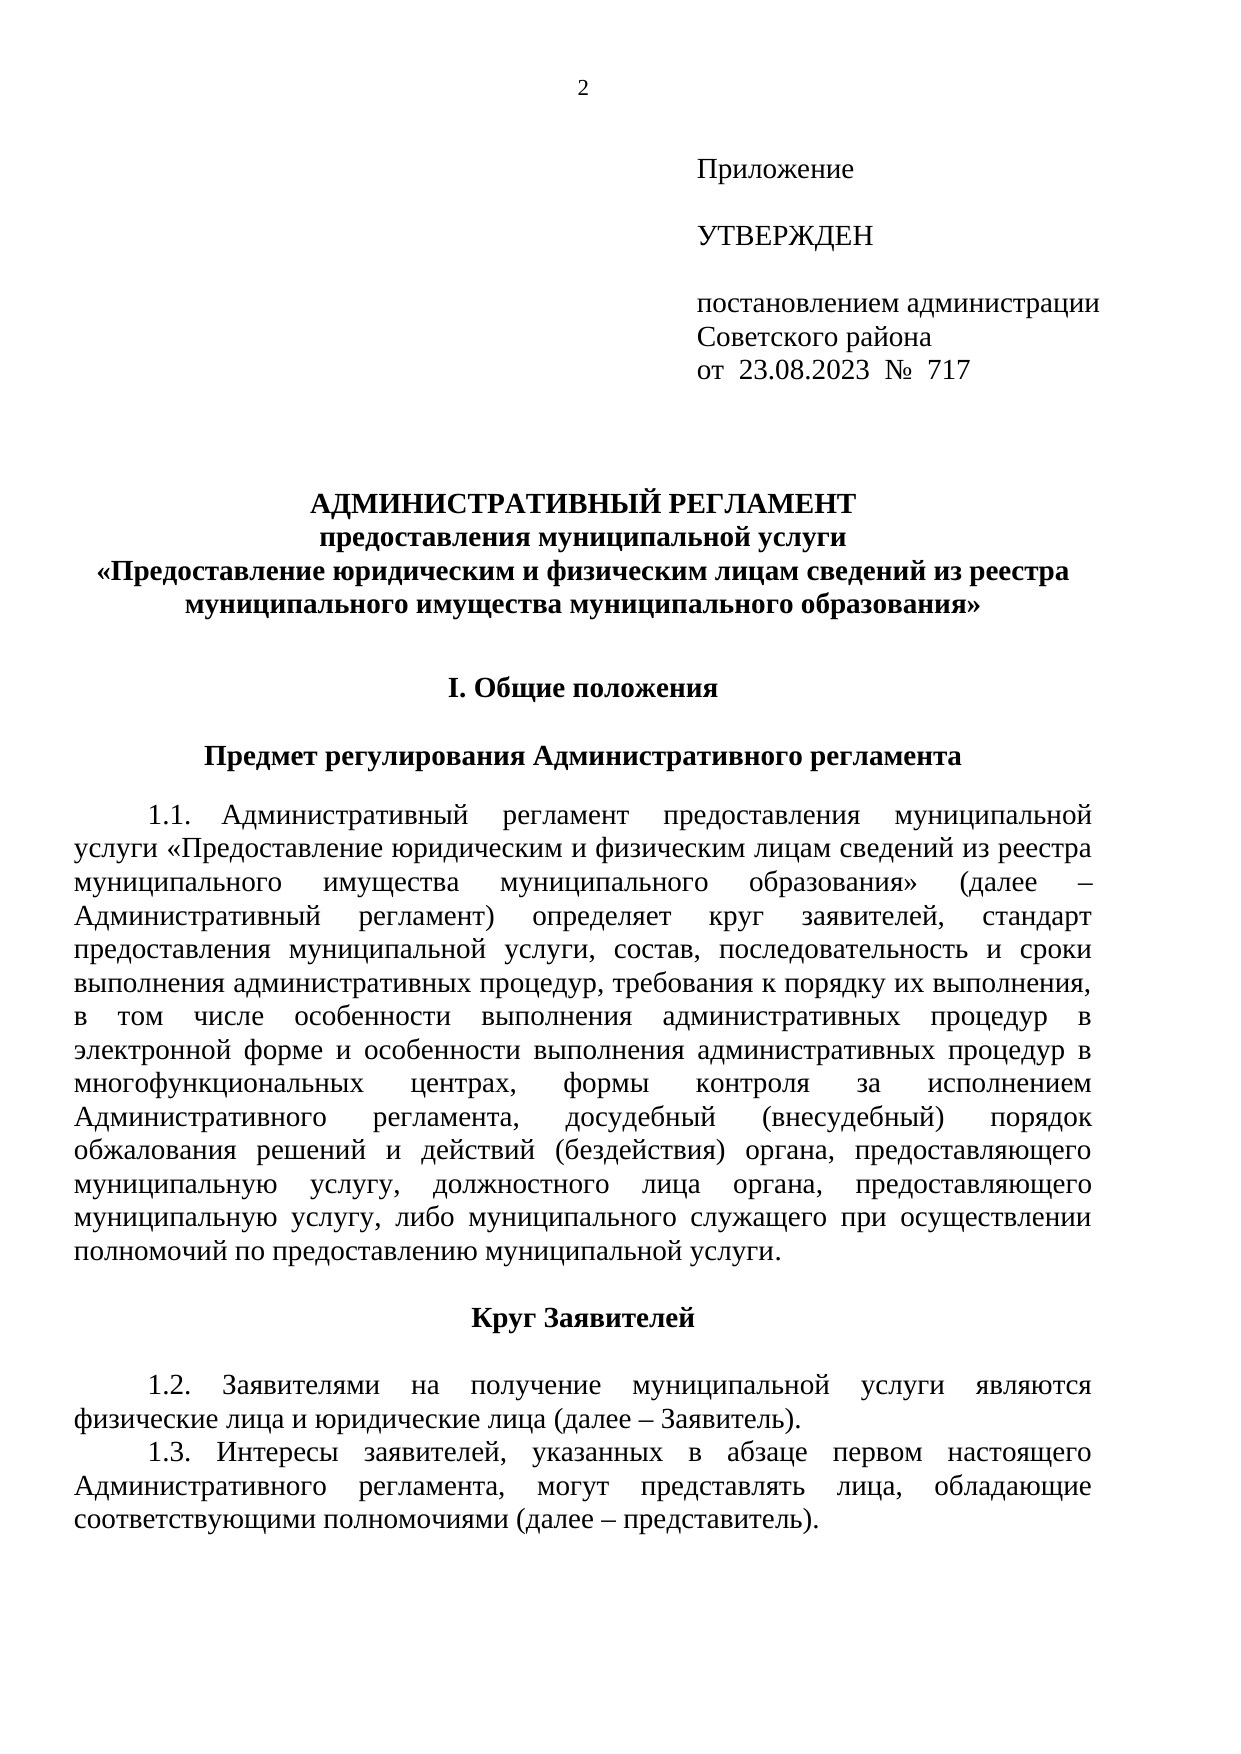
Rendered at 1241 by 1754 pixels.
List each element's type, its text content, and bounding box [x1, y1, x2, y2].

text 1.2. Заявителями на получение муниципальной услуги являются физические лица и юридические лица (далее – Заявитель). [74, 1367, 1092, 1434]
text 1.3. Интересы заявителей, указанных в абзаце первом настоящего Административного регламента, могут представлять лица, обладающие соответствующими полномочиями (далее – представитель). [74, 1434, 1092, 1535]
text АДМИНИСТРАТИВНЫЙ РЕГЛАМЕНТ [74, 486, 1092, 519]
text «Предоставление юридическим и физическим лицам сведений из реестра муниципального имущества муниципального образования» [74, 553, 1092, 620]
list Административный регламент предоставления муниципальной услуги «Предоставление юридическим и физическим лицам сведений из реестра муниципального имущества муниципального образования» (далее – Административный регламент) определяет круг заявителей, стандарт предоставления муниципальной услуги, состав, последовательность и сроки выполнения административных процедур, требования к порядку их выполнения, в том числе особенности выполнения административных процедур в электронной форме и особенности выполнения административных процедур в многофункциональных центрах, формы контроля за исполнением Административного регламента, досудебный (внесудебный) порядок обжалования решений и действий (бездействия) органа, предоставляющего муниципальную услугу, должностного лица органа, предоставляющего муниципальную услугу, либо муниципального служащего при осуществлении полномочий по предоставлению муниципальной услуги. [74, 797, 1092, 1267]
list Круг Заявителей [74, 1300, 1092, 1334]
text I. Общие положения [74, 671, 1092, 704]
text Предмет регулирования Административного регламента [74, 738, 1092, 771]
text предоставления муниципальной услуги [74, 519, 1092, 553]
